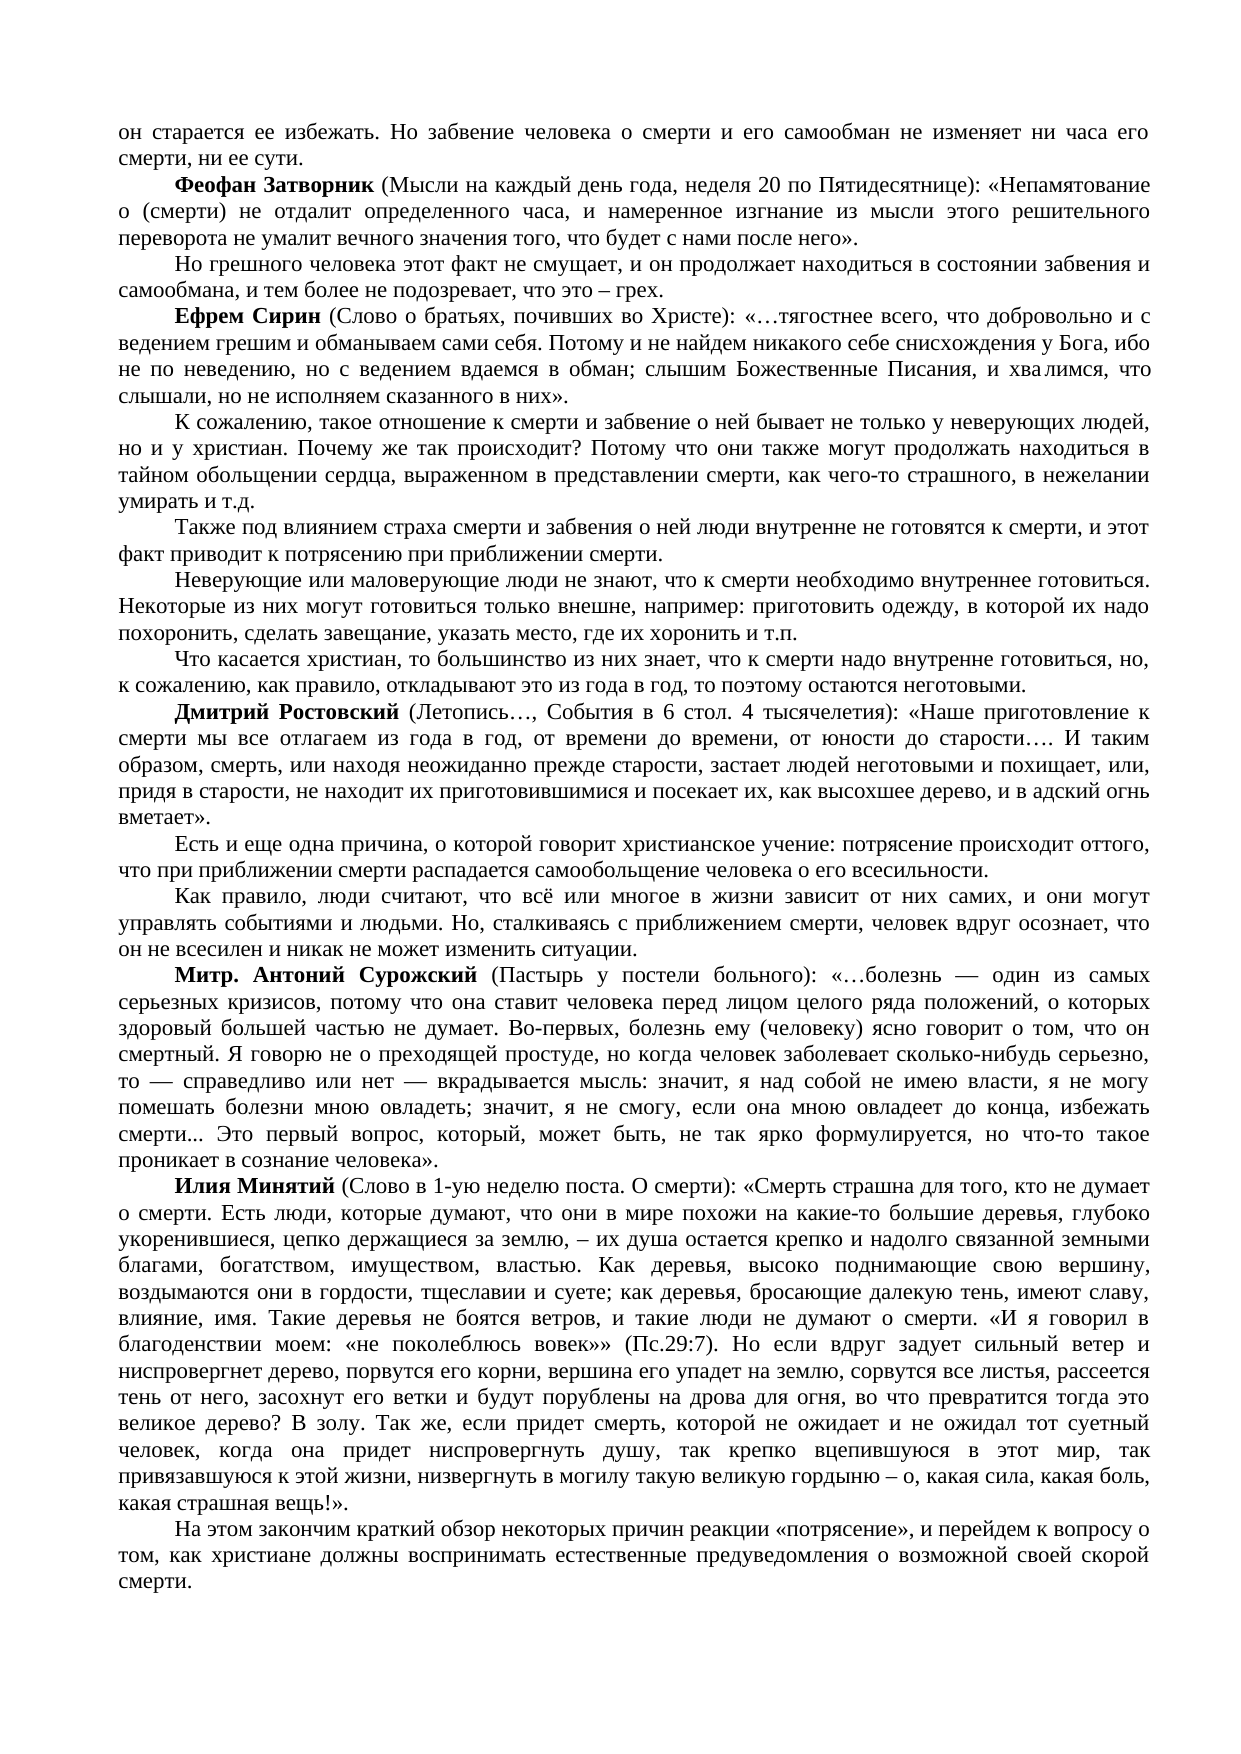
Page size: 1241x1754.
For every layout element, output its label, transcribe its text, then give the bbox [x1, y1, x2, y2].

text Есть и еще одна причина, о которой говорит христианское учение: потрясение происходит оттого, что при приближении смерти распадается самообольщение человека о его всесильности. [118, 830, 1152, 882]
text Как правило, люди считают, что всё или многое в жизни зависит от них самих, и они могут управлять событиями и людьми. Но, сталкиваясь с приближением смерти, человек вдруг осознает, что он не всесилен и никак не может изменить ситуации. [118, 882, 1152, 961]
text Также под влиянием страха смерти и забвения о ней люди внутренне не готовятся к смерти, и этот факт приводит к потрясению при приближении смерти. [118, 513, 1152, 566]
text Феофан Затворник (Мысли на каждый день года, неделя 20 по Пятидесятнице): «Непамятование о (смерти) не отдалит определенного часа, и намеренное изгнание из мысли этого решительного переворота не умалит вечного значения того, что будет с нами после него». [118, 171, 1152, 250]
text Но грешного человека этот факт не смущает, и он продолжает находиться в состоянии забвения и самообмана, и тем более не подозревает, что это – грех. [118, 250, 1152, 303]
text Митр. Антоний Сурожский (Пастырь у постели больного): «…болезнь — один из самых серьезных кризисов, потому что она ставит человека перед лицом целого ряда положений, о которых здоровый большей частью не думает. Во-первых, болезнь ему (человеку) ясно говорит о том, что он смертный. Я говорю не о преходящей простуде, но когда человек заболевает сколько-нибудь серьезно, то — справедливо или нет — вкрадывается мысль: значит, я над собой не имею власти, я не могу помешать болезни мною овладеть; значит, я не смогу, если она мною овладеет до конца, избежать смерти... Это первый вопрос, который, может быть, не так ярко формулируется, но что-то такое проникает в сознание человека». [118, 961, 1152, 1172]
text На этом закончим краткий обзор некоторых причин реакции «потрясение», и перейдем к вопросу о том, как христиане должны воспринимать естественные предуведомления о возможной своей скорой смерти. [118, 1515, 1152, 1594]
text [118, 118, 1152, 171]
text Дмитрий Ростовский (Летопись…, События в 6 стол. 4 тысячелетия): «Наше приготовление к смерти мы все отлагаем из года в год, от времени до времени, от юности до старости…. И таким образом, смерть, или находя неожиданно прежде старости, застает людей неготовыми и похищает, или, придя в старости, не находит их приготовившимися и посекает их, как высохшее дерево, и в адский огнь вметает». [118, 698, 1152, 830]
text Что касается христиан, то большинство из них знает, что к смерти надо внутренне готовиться, но, к сожалению, как правило, откладывают это из года в год, то поэтому остаются неготовыми. [118, 645, 1152, 698]
text Ефрем Сирин (Слово о братьях, почивших во Христе): «…тягостнее всего, что добровольно и с ведением грешим и обманываем сами себя. Потому и не найдем никакого себе снисхождения у Бога, ибо не по неведению, но с ведением вдаемся в обман; слышим Божественные Писания, и хвалимся, что слышали, но не исполняем сказанного в них». [118, 303, 1152, 408]
text Илия Минятий (Слово в 1-ую неделю поста. О смерти): «Смерть страшна для того, кто не думает о смерти. Есть люди, которые думают, что они в мире похожи на какие-то большие деревья, глубоко укоренившиеся, цепко держащиеся за землю, – их душа остается крепко и надолго связанной земными благами, богатством, имуществом, властью. Как деревья, высоко поднимающие свою вершину, воздымаются они в гордости, тщеславии и суете; как деревья, бросающие далекую тень, имеют славу, влияние, имя. Такие деревья не боятся ветров, и такие люди не думают о смерти. «И я говорил в благоденствии моем: «не поколеблюсь вовек»» (Пс.29:7). Но если вдруг задует сильный ветер и ниспровергнет дерево, порвутся его корни, вершина его упадет на землю, сорвутся все листья, рассеется тень от него, засохнут его ветки и будут порублены на дрова для огня, во что превратится тогда это великое дерево? В золу. Так же, если придет смерть, которой не ожидает и не ожидал тот суетный человек, когда она придет ниспровергнуть душу, так крепко вцепившуюся в этот мир, так привязавшуюся к этой жизни, низвергнуть в могилу такую великую гордыню – о, какая сила, какая боль, какая страшная вещь!». [118, 1172, 1152, 1515]
text К сожалению, такое отношение к смерти и забвение о ней бывает не только у неверующих людей, но и у христиан. Почему же так происходит? Потому что они также могут продолжать находиться в тайном обольщении сердца, выраженном в представлении смерти, как чего-то страшного, в нежелании умирать и т.д. [118, 408, 1152, 513]
text Неверующие или маловерующие люди не знают, что к смерти необходимо внутреннее готовиться. Некоторые из них могут готовиться только внешне, например: приготовить одежду, в которой их надо похоронить, сделать завещание, указать место, где их хоронить и т.п. [118, 566, 1152, 645]
